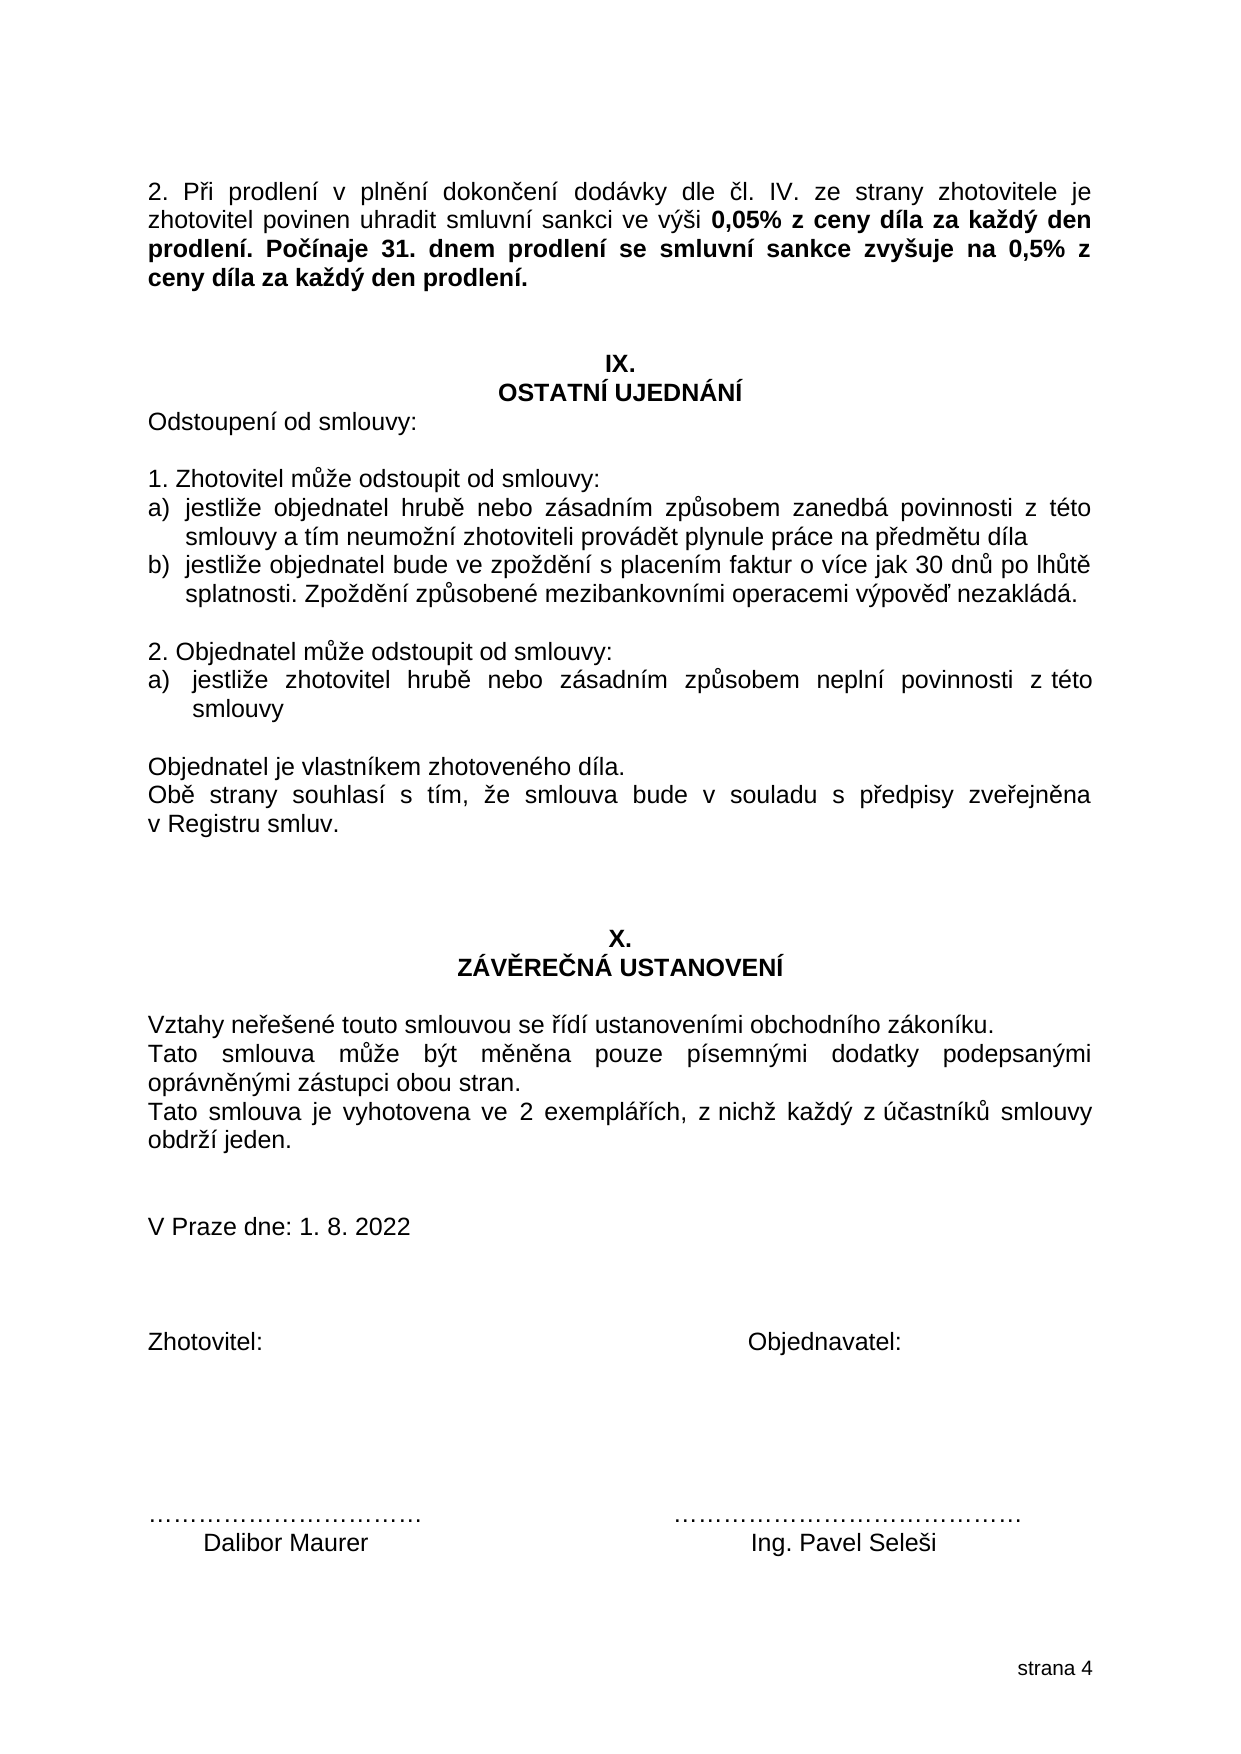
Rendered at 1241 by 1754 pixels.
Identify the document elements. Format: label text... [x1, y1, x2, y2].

text 2. Objednatel může odstoupit od smlouvy: [148, 636, 1092, 665]
list jestliže objednatel bude ve zpoždění s placením faktur o více jak 30 dnů po lhůtě splatnosti. Zpoždění způsobené mezibankovními operacemi výpověď nezakládá. [148, 550, 1092, 608]
text V Praze dne: 1. 8. 2022 [148, 1211, 1092, 1240]
text Tato smlouva je vyhotovena ve 2 exemplářích, z nichž každý z účastníků smlouvy obdrží jeden. [148, 1096, 1092, 1154]
text Objednatel je vlastníkem zhotoveného díla. [148, 751, 1092, 780]
text …………………………… …………………………………… [148, 1499, 1092, 1528]
text Vztahy neřešené touto smlouvou se řídí ustanoveními obchodního zákoníku. [148, 1010, 1092, 1039]
text Obě strany souhlasí s tím, že smlouva bude v souladu s předpisy zveřejněna v Registru smluv. [148, 780, 1092, 838]
text Tato smlouva může být měněna pouze písemnými dodatky podepsanými oprávněnými zástupci obou stran. [148, 1039, 1092, 1096]
list jestliže objednatel hrubě nebo zásadním způsobem zanedbá povinnosti z této smlouvy a tím neumožní zhotoviteli provádět plynule práce na předmětu díla [148, 493, 1092, 550]
text OSTATNÍ UJEDNÁNÍ [148, 378, 1092, 406]
text 1. Zhotovitel může odstoupit od smlouvy: [148, 464, 1092, 493]
text 2. Při prodlení v plnění dokončení dodávky dle čl. IV. ze strany zhotovitele je zhotovitel povinen uhradit smluvní sankci ve výši 0,05% z ceny díla za každý den prodlení. Počínaje 31. dnem prodlení se smluvní sankce zvyšuje na 0,5% z ceny díla za každý den prodlení. [148, 176, 1092, 291]
text Odstoupení od smlouvy: [148, 406, 1092, 435]
text Zhotovitel: Objednavatel: [148, 1326, 1092, 1355]
text IX. [148, 349, 1092, 378]
text X. [148, 924, 1092, 953]
list jestliže zhotovitel hrubě nebo zásadním způsobem neplní povinnosti z této smlouvy [148, 665, 1092, 723]
text Dalibor Maurer Ing. Pavel Seleši [148, 1528, 1092, 1556]
text ZÁVĚREČNÁ USTANOVENÍ [148, 953, 1092, 981]
